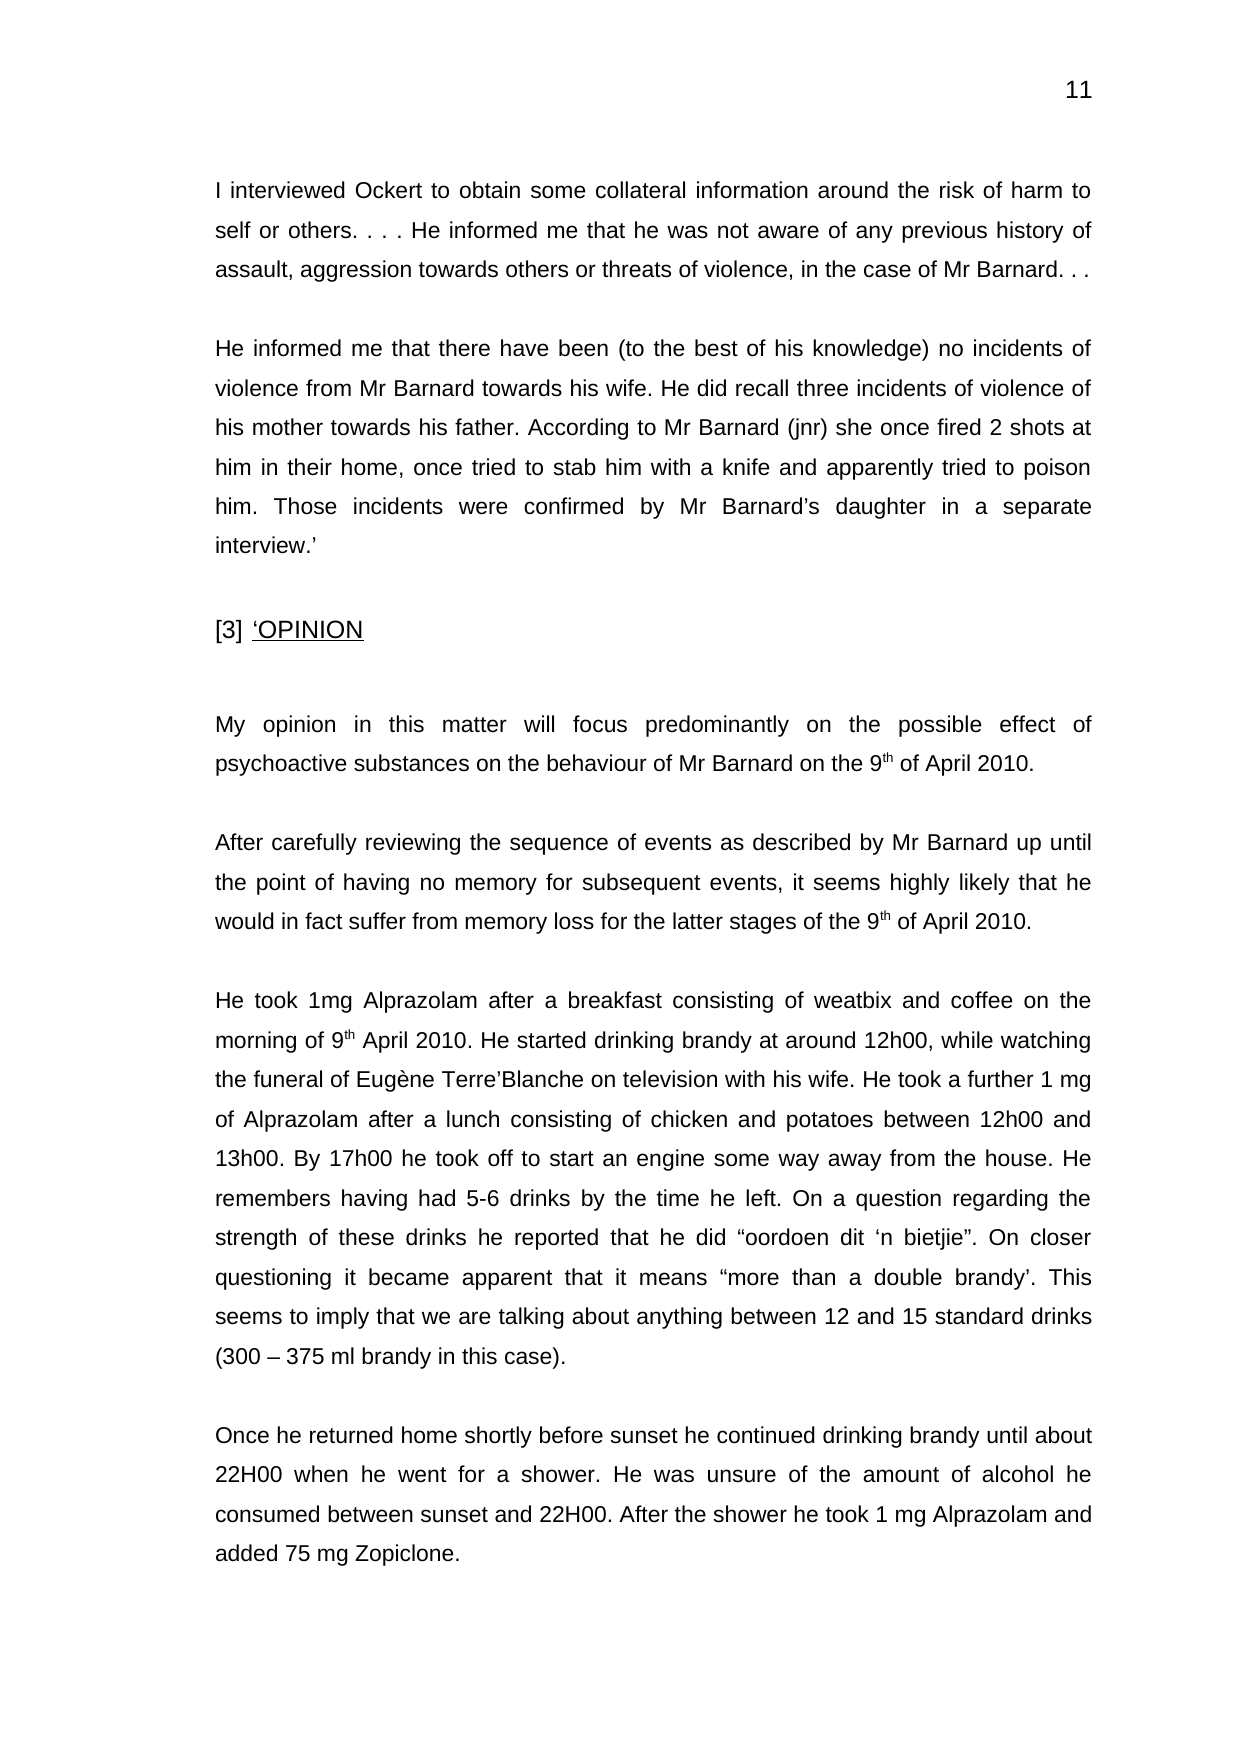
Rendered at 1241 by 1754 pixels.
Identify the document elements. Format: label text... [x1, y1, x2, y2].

text Once he returned home shortly before sunset he continued drinking brandy until about 22H00 when he went for a shower. He was unsure of the amount of alcohol he consumed between sunset and 22H00. After the shower he took 1 mg Alprazolam and added 75 mg Zopiclone. [215, 1422, 1092, 1566]
text He informed me that there have been (to the best of his knowledge) no incidents of violence from Mr Barnard towards his wife. He did recall three incidents of violence of his mother towards his father. According to Mr Barnard (jnr) she once fired 2 shots at him in their home, once tried to stab him with a knife and apparently tried to poison him. Those incidents were confirmed by Mr Barnard’s daughter in a separate interview.’ [215, 335, 1092, 559]
list ‘OPINION [215, 615, 1092, 644]
text He took 1mg Alprazolam after a breakfast consisting of weatbix and coffee on the morning of 9th April 2010. He started drinking brandy at around 12h00, while watching the funeral of Eugène Terre’Blanche on television with his wife. He took a further 1 mg of Alprazolam after a lunch consisting of chicken and potatoes between 12h00 and 13h00. By 17h00 he took off to start an engine some way away from the house. He remembers having had 5-6 drinks by the time he left. On a question regarding the strength of these drinks he reported that he did “oordoen dit ‘n bietjie”. On closer questioning it became apparent that it means “more than a double brandy’. This seems to imply that we are talking about anything between 12 and 15 standard drinks (300 – 375 ml brandy in this case). [215, 987, 1092, 1369]
text My opinion in this matter will focus predominantly on the possible effect of psychoactive substances on the behaviour of Mr Barnard on the 9th of April 2010. [215, 711, 1092, 777]
text After carefully reviewing the sequence of events as described by Mr Barnard up until the point of having no memory for subsequent events, it seems highly likely that he would in fact suffer from memory loss for the latter stages of the 9th of April 2010. [215, 829, 1092, 935]
text I interviewed Ockert to obtain some collateral information around the risk of harm to self or others. . . . He informed me that he was not aware of any previous history of assault, aggression towards others or threats of violence, in the case of Mr Barnard. . . [215, 177, 1092, 282]
